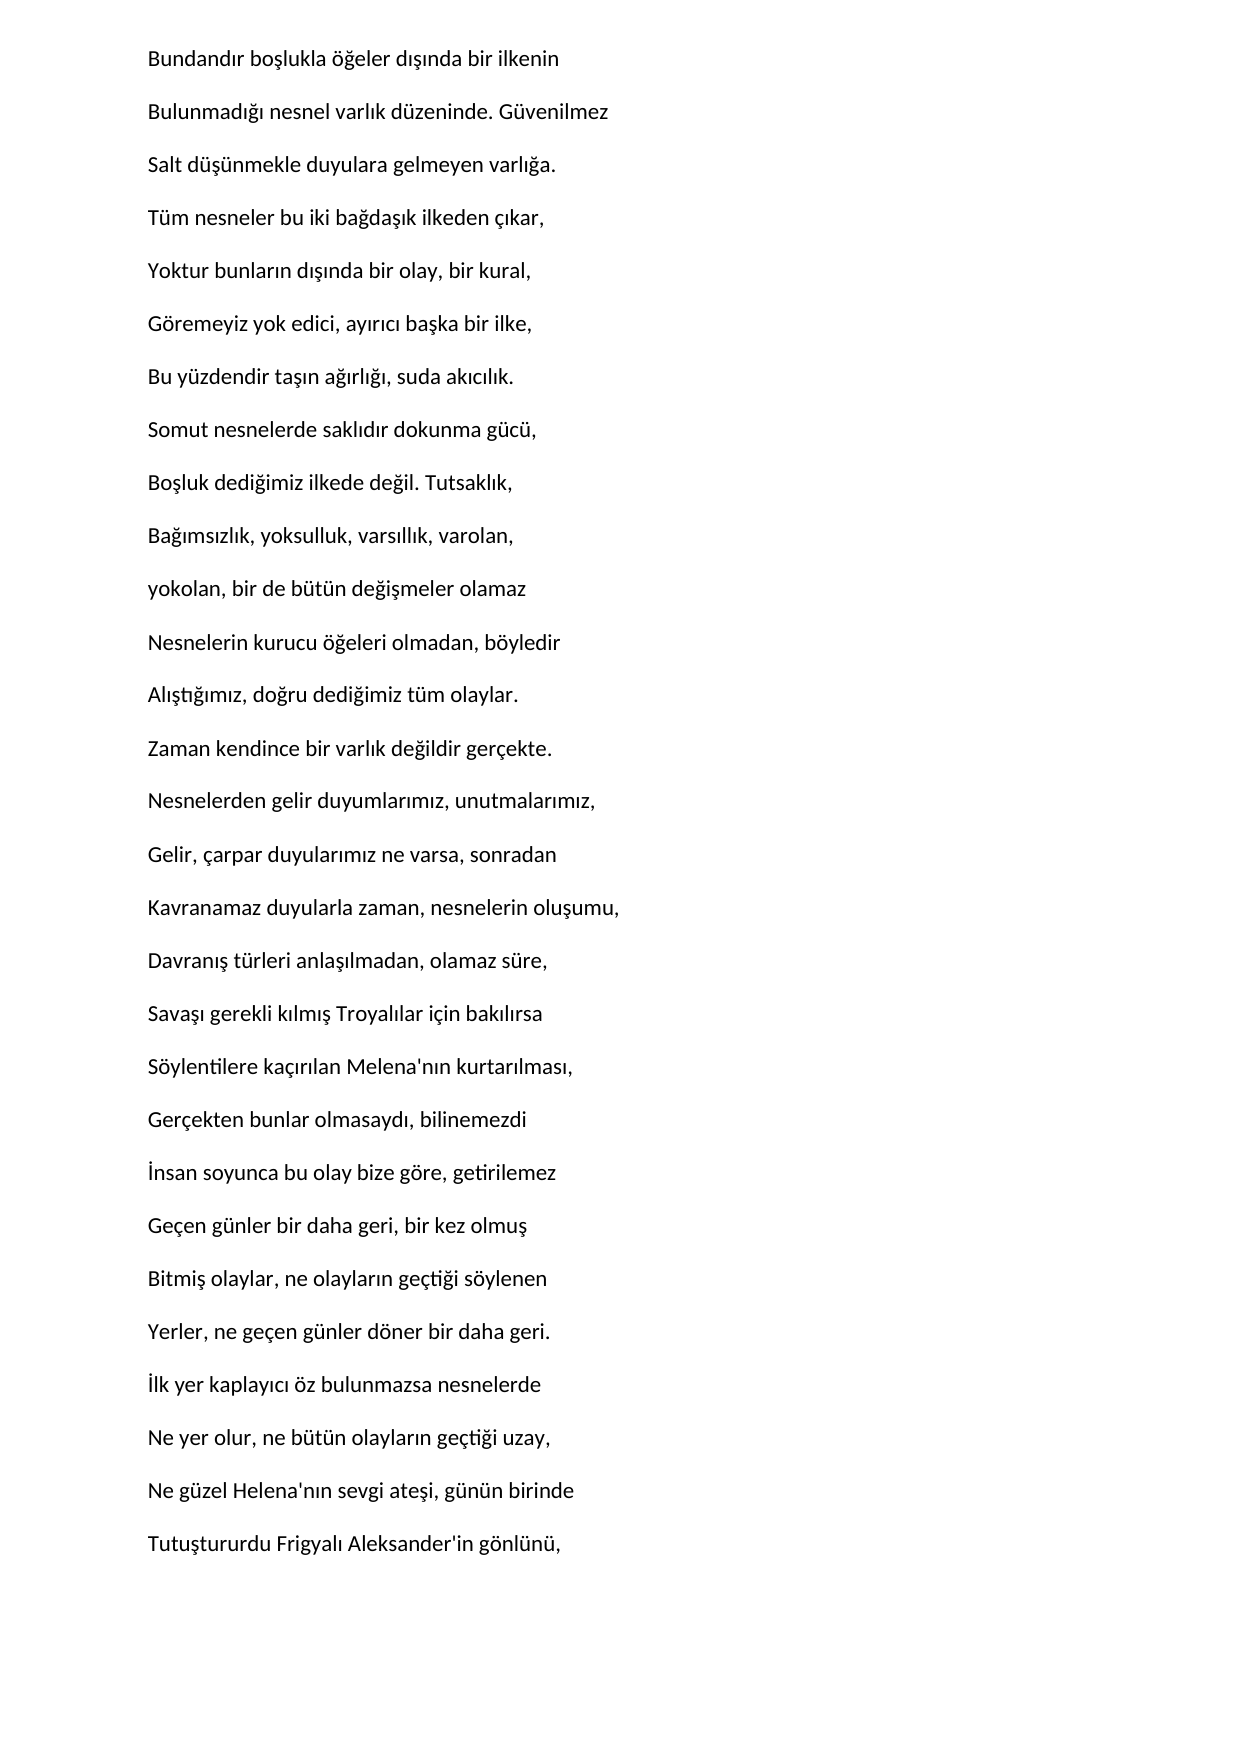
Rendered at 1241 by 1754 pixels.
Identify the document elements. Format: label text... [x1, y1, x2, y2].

text Ne yer olur, ne bütün olayların geçtiği uzay, [148, 1423, 1093, 1451]
text Yerler, ne geçen günler döner bir daha geri. [148, 1317, 1093, 1345]
text Yoktur bunların dışında bir olay, bir kural, [148, 256, 1093, 284]
text Savaşı gerekli kılmış Troyalılar için bakılırsa [148, 999, 1093, 1027]
text Davranış türleri anlaşılmadan, olamaz süre, [148, 946, 1093, 974]
text Boşluk dediğimiz ilkede değil. Tutsaklık, [148, 468, 1093, 497]
text Ne güzel Helena'nın sevgi ateşi, günün birinde [148, 1476, 1093, 1504]
text Göremeyiz yok edici, ayırıcı başka bir ilke, [148, 309, 1093, 337]
text Tüm nesneler bu iki bağdaşık ilkeden çıkar, [148, 203, 1093, 231]
text Söylentilere kaçırılan Melena'nın kurtarılması, [148, 1052, 1093, 1080]
text Nesnelerden gelir duyumlarımız, unutmalarımız, [148, 787, 1093, 815]
text Alıştığımız, doğru dediğimiz tüm olaylar. [148, 681, 1093, 709]
text Kavranamaz duyularla zaman, nesnelerin oluşumu, [148, 893, 1093, 921]
text Somut nesnelerde saklıdır dokunma gücü, [148, 416, 1093, 443]
text Tutuştururdu Frigyalı Aleksander'in gönlünü, [148, 1529, 1093, 1557]
text Bitmiş olaylar, ne olayların geçtiği söylenen [148, 1264, 1093, 1292]
text Bundandır boşlukla öğeler dışında bir ilkenin [148, 44, 1093, 72]
text Nesnelerin kurucu öğeleri olmadan, böyledir [148, 628, 1093, 656]
text Gerçekten bunlar olmasaydı, bilinemezdi [148, 1105, 1093, 1133]
text Bu yüzdendir taşın ağırlığı, suda akıcılık. [148, 362, 1093, 391]
text yokolan, bir de bütün değişmeler olamaz [148, 574, 1093, 603]
text Bağımsızlık, yoksulluk, varsıllık, varolan, [148, 522, 1093, 549]
text İlk yer kaplayıcı öz bulunmazsa nesnelerde [148, 1370, 1093, 1398]
text Salt düşünmekle duyulara gelmeyen varlığa. [148, 150, 1093, 178]
text Zaman kendince bir varlık değildir gerçekte. [148, 734, 1093, 762]
text Gelir, çarpar duyularımız ne varsa, sonradan [148, 840, 1093, 868]
text Geçen günler bir daha geri, bir kez olmuş [148, 1211, 1093, 1239]
text Bulunmadığı nesnel varlık düzeninde. Güvenilmez [148, 97, 1093, 125]
text İnsan soyunca bu olay bize göre, getirilemez [148, 1158, 1093, 1186]
